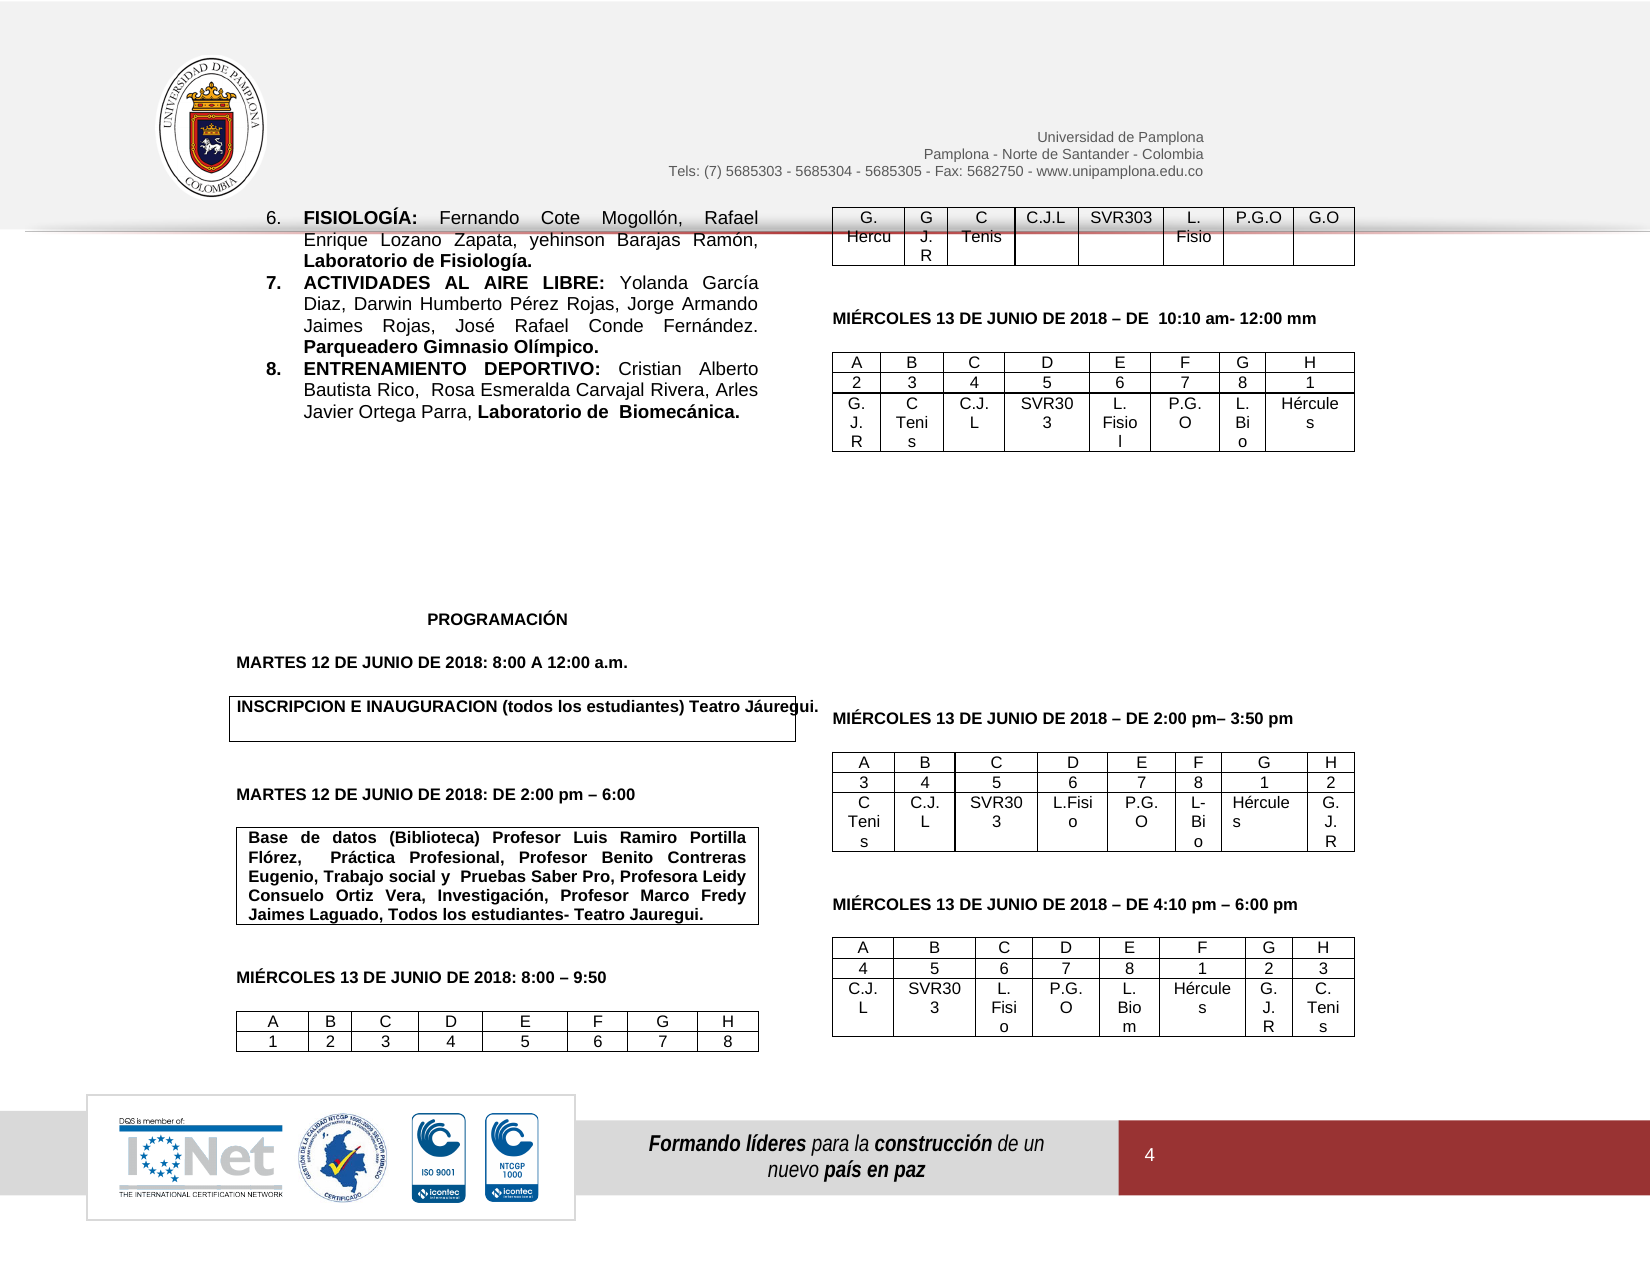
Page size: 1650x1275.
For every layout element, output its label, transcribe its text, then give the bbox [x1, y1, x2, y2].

text MARTES 12 DE JUNIO DE 2018: DE 2:00 pm – 6:00 [236, 784, 758, 804]
table_cell SVR303 [956, 793, 1037, 851]
table_cell 2 [1246, 959, 1292, 978]
table_cell 6 [568, 1032, 627, 1051]
table_cell 3 [881, 373, 943, 392]
table_header H [1293, 938, 1354, 957]
table_cell C. Tenis [1293, 979, 1354, 1036]
picture [485, 1113, 539, 1202]
table_cell L. Fisio [1164, 208, 1223, 265]
table_cell G J. R [905, 208, 947, 265]
table_cell 5 [483, 1032, 567, 1051]
table_cell 7 [628, 1032, 697, 1051]
table_cell 7 [1108, 773, 1175, 792]
table_header F [1176, 753, 1221, 772]
picture [293, 1107, 393, 1207]
table_header H [1308, 753, 1354, 772]
table_cell G. Hercu [833, 208, 904, 265]
table_header C [352, 1012, 418, 1031]
table_header D [419, 1012, 482, 1031]
table_cell C.J.L [895, 793, 954, 851]
text MIÉRCOLES 13 DE JUNIO DE 2018 – DE 4:10 pm – 6:00 pm [832, 894, 1355, 914]
table_header E [1108, 753, 1175, 772]
table_cell 3 [833, 773, 894, 792]
table_cell P.G.O [1151, 394, 1219, 451]
table_cell C.J.L [944, 394, 1004, 451]
table_cell 2 [309, 1032, 351, 1051]
table_cell G.O [1294, 208, 1354, 265]
table_cell 2 [833, 373, 880, 392]
table_header C [944, 353, 1004, 372]
table_cell G. J.R [833, 394, 880, 451]
table_header F [1160, 938, 1245, 957]
table_cell Hércules [1222, 793, 1307, 851]
table_cell G. J.R [1246, 979, 1292, 1036]
table_cell SVR303 [1079, 208, 1163, 265]
table_header E [483, 1012, 567, 1031]
table_cell G. J.R [1308, 793, 1354, 851]
table_cell C.J.L [1016, 208, 1078, 265]
table_cell L. Bio [1220, 394, 1265, 451]
table_cell 8 [1100, 959, 1159, 978]
table_cell 7 [1033, 959, 1099, 978]
table_cell P.G.O [1108, 793, 1175, 851]
table_cell 4 [944, 373, 1004, 392]
text MIÉRCOLES 13 DE JUNIO DE 2018 – DE 10:10 am- 12:00 mm [832, 309, 1355, 328]
text MIÉRCOLES 13 DE JUNIO DE 2018: 8:00 – 9:50 [236, 968, 758, 987]
table_cell SVR303 [1005, 394, 1089, 451]
table_header A [833, 753, 894, 772]
table_cell 8 [1220, 373, 1265, 392]
table_cell L-Bio [1176, 793, 1221, 851]
table_cell 7 [1151, 373, 1219, 392]
table_header G [1222, 753, 1307, 772]
table_cell C Tenis [881, 394, 943, 451]
text MIÉRCOLES 13 DE JUNIO DE 2018 – DE 2:00 pm– 3:50 pm [832, 709, 1355, 728]
table_cell 1 [237, 1032, 308, 1051]
table_cell Hércules [1266, 394, 1354, 451]
table_cell C.J.L [833, 979, 893, 1036]
list ENTRENAMIENTO DEPORTIVO: Cristian Alberto Bautista Rico, Rosa Esmeralda Carvajal Rivera, Arles Javier Ortega Parra, Laboratorio de Biomecánica. [266, 358, 758, 422]
table_header H [698, 1012, 758, 1031]
table_header G [1246, 938, 1292, 957]
table_header E [1090, 353, 1150, 372]
table_cell 1 [1160, 959, 1245, 978]
table_header D [1038, 753, 1107, 772]
table_cell Hércules [1160, 979, 1245, 1036]
table_header D [1033, 938, 1099, 957]
picture [119, 1118, 283, 1197]
text MARTES 12 DE JUNIO DE 2018: 8:00 A 12:00 a.m. [236, 653, 758, 672]
table_cell P.G.O [1033, 979, 1099, 1036]
list FISIOLOGÍA: Fernando Cote Mogollón, Rafael Enrique Lozano Zapata, yehinson Barajas Ramón, Laboratorio de Fisiología. [266, 207, 758, 271]
table_cell 5 [894, 959, 975, 978]
picture [411, 1113, 466, 1203]
table_cell L. Fisio [976, 979, 1032, 1036]
table_cell 6 [1038, 773, 1107, 792]
table_cell C Tenis [948, 208, 1014, 265]
table_cell 5 [1005, 373, 1089, 392]
table_cell P.G.O [1224, 208, 1293, 265]
table_header B [895, 753, 954, 772]
table_header A [833, 353, 880, 372]
table_header Base de datos (Biblioteca) Profesor Luis Ramiro Portilla Flórez, Práctica Profesional, Profesor Benito Contreras Eugenio, Trabajo social y Pruebas Saber Pro, Profesora Leidy Consuelo Ortiz Vera, Investigación, Profesor Marco Fredy Jaimes Laguado, Todos los estudiantes- Teatro Jauregui. [237, 828, 758, 924]
table_header B [309, 1012, 351, 1031]
table_header F [1151, 353, 1219, 372]
table_cell L.Fisio [1038, 793, 1107, 851]
table_cell 5 [956, 773, 1037, 792]
table_cell 4 [833, 959, 893, 978]
table_header C [956, 753, 1037, 772]
table_cell SVR303 [894, 979, 975, 1036]
table_header F [568, 1012, 627, 1031]
table_header D [1005, 353, 1089, 372]
table_header C [976, 938, 1032, 957]
table_cell 1 [1222, 773, 1307, 792]
table_header B [894, 938, 975, 957]
text PROGRAMACIÓN [236, 610, 758, 629]
table_cell 6 [1090, 373, 1150, 392]
table_header H [1266, 353, 1354, 372]
table_cell 2 [1308, 773, 1354, 792]
picture [25, 202, 1650, 265]
table_header B [881, 353, 943, 372]
table_cell 4 [895, 773, 954, 792]
table_cell 8 [1176, 773, 1221, 792]
table_cell L. Biom [1100, 979, 1159, 1036]
table_cell C Tenis [833, 793, 894, 851]
table_cell 3 [352, 1032, 418, 1051]
table_header A [833, 938, 893, 957]
table_header E [1100, 938, 1159, 957]
table_cell 4 [419, 1032, 482, 1051]
table_cell 6 [976, 959, 1032, 978]
table_header A [237, 1012, 308, 1031]
list ACTIVIDADES AL AIRE LIBRE: Yolanda García Diaz, Darwin Humberto Pérez Rojas, Jorge Armando Jaimes Rojas, José Rafael Conde Fernández. Parqueadero Gimnasio Olímpico. [266, 271, 758, 358]
table_cell 1 [1266, 373, 1354, 392]
picture [155, 54, 268, 199]
table_cell 8 [698, 1032, 758, 1051]
table_cell L. Fisiol [1090, 394, 1150, 451]
table_header INSCRIPCION E INAUGURACION (todos los estudiantes) Teatro Jáuregui. [230, 697, 795, 741]
table_header G [628, 1012, 697, 1031]
table_header G [1220, 353, 1265, 372]
table_cell 3 [1293, 959, 1354, 978]
